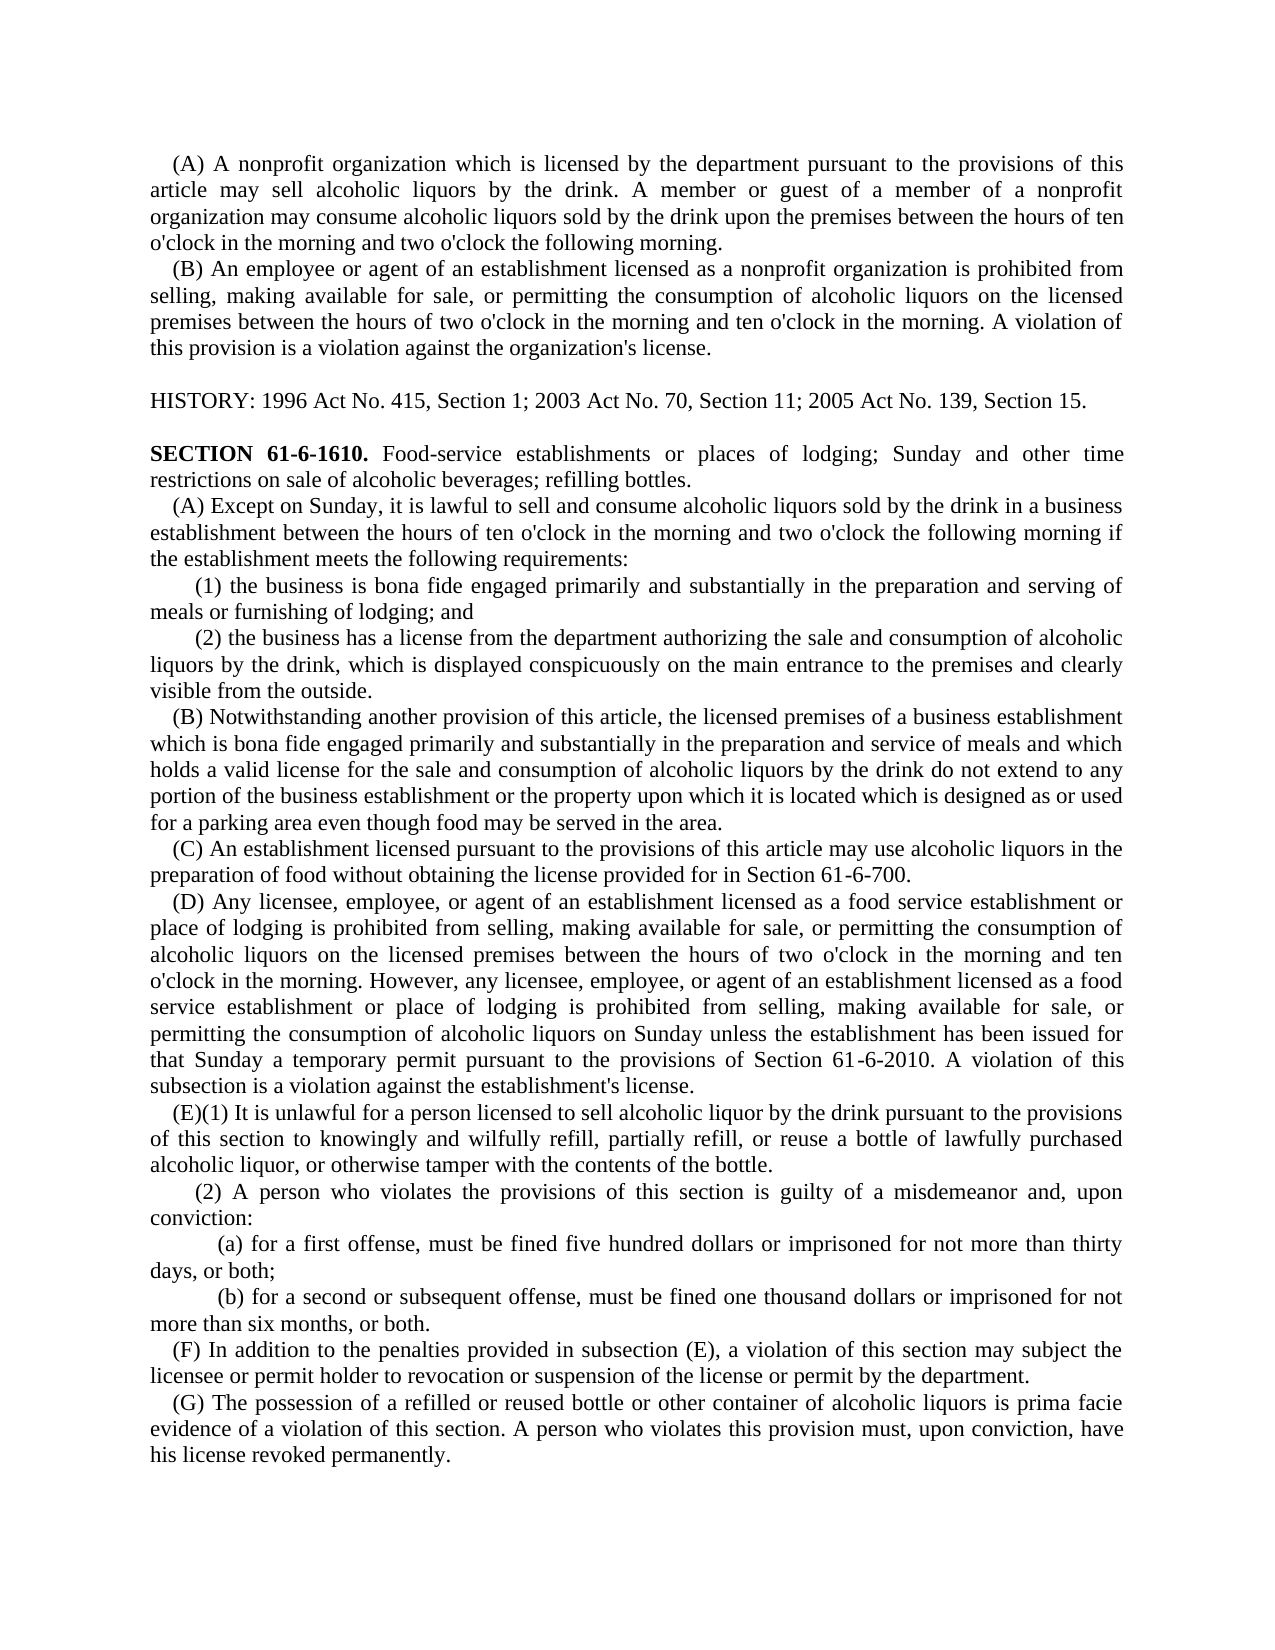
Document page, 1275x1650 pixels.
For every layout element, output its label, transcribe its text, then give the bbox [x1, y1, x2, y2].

text (2) the business has a license from the department authorizing the sale and consumption of alcoholic liquors by the drink, which is displayed conspicuously on the main entrance to the premises and clearly visible from the outside. [150, 624, 1125, 703]
text (C) An establishment licensed pursuant to the provisions of this article may use alcoholic liquors in the preparation of food without obtaining the license provided for in Section 61-6-700. [150, 835, 1125, 888]
text (G) The possession of a refilled or reused bottle or other container of alcoholic liquors is prima facie evidence of a violation of this section. A person who violates this provision must, upon conviction, have his license revoked permanently. [150, 1389, 1125, 1468]
text (B) Notwithstanding another provision of this article, the licensed premises of a business establishment which is bona fide engaged primarily and substantially in the preparation and service of meals and which holds a valid license for the sale and consumption of alcoholic liquors by the drink do not extend to any portion of the business establishment or the property upon which it is located which is designed as or used for a parking area even though food may be served in the area. [150, 703, 1125, 835]
text (D) Any licensee, employee, or agent of an establishment licensed as a food service establishment or place of lodging is prohibited from selling, making available for sale, or permitting the consumption of alcoholic liquors on the licensed premises between the hours of two o'clock in the morning and ten o'clock in the morning. However, any licensee, employee, or agent of an establishment licensed as a food service establishment or place of lodging is prohibited from selling, making available for sale, or permitting the consumption of alcoholic liquors on Sunday unless the establishment has been issued for that Sunday a temporary permit pursuant to the provisions of Section 61-6-2010. A violation of this subsection is a violation against the establishment's license. [150, 888, 1125, 1099]
text (A) A nonprofit organization which is licensed by the department pursuant to the provisions of this article may sell alcoholic liquors by the drink. A member or guest of a member of a nonprofit organization may consume alcoholic liquors sold by the drink upon the premises between the hours of ten o'clock in the morning and two o'clock the following morning. [150, 150, 1125, 255]
text (1) the business is bona fide engaged primarily and substantially in the preparation and serving of meals or furnishing of lodging; and [150, 572, 1125, 624]
text SECTION 61-6-1610. Food-service establishments or places of lodging; Sunday and other time restrictions on sale of alcoholic beverages; refilling bottles. [150, 440, 1125, 493]
text (E)(1) It is unlawful for a person licensed to sell alcoholic liquor by the drink pursuant to the provisions of this section to knowingly and wilfully refill, partially refill, or reuse a bottle of lawfully purchased alcoholic liquor, or otherwise tamper with the contents of the bottle. [150, 1099, 1125, 1178]
text (a) for a first offense, must be fined five hundred dollars or imprisoned for not more than thirty days, or both; [150, 1231, 1125, 1283]
text HISTORY: 1996 Act No. 415, Section 1; 2003 Act No. 70, Section 11; 2005 Act No. 139, Section 15. [150, 387, 1125, 413]
text (F) In addition to the penalties provided in subsection (E), a violation of this section may subject the licensee or permit holder to revocation or suspension of the license or permit by the department. [150, 1336, 1125, 1389]
text (A) Except on Sunday, it is lawful to sell and consume alcoholic liquors sold by the drink in a business establishment between the hours of ten o'clock in the morning and two o'clock the following morning if the establishment meets the following requirements: [150, 493, 1125, 572]
text (2) A person who violates the provisions of this section is guilty of a misdemeanor and, upon conviction: [150, 1178, 1125, 1231]
text (b) for a second or subsequent offense, must be fined one thousand dollars or imprisoned for not more than six months, or both. [150, 1283, 1125, 1336]
text (B) An employee or agent of an establishment licensed as a nonprofit organization is prohibited from selling, making available for sale, or permitting the consumption of alcoholic liquors on the licensed premises between the hours of two o'clock in the morning and ten o'clock in the morning. A violation of this provision is a violation against the organization's license. [150, 255, 1125, 361]
